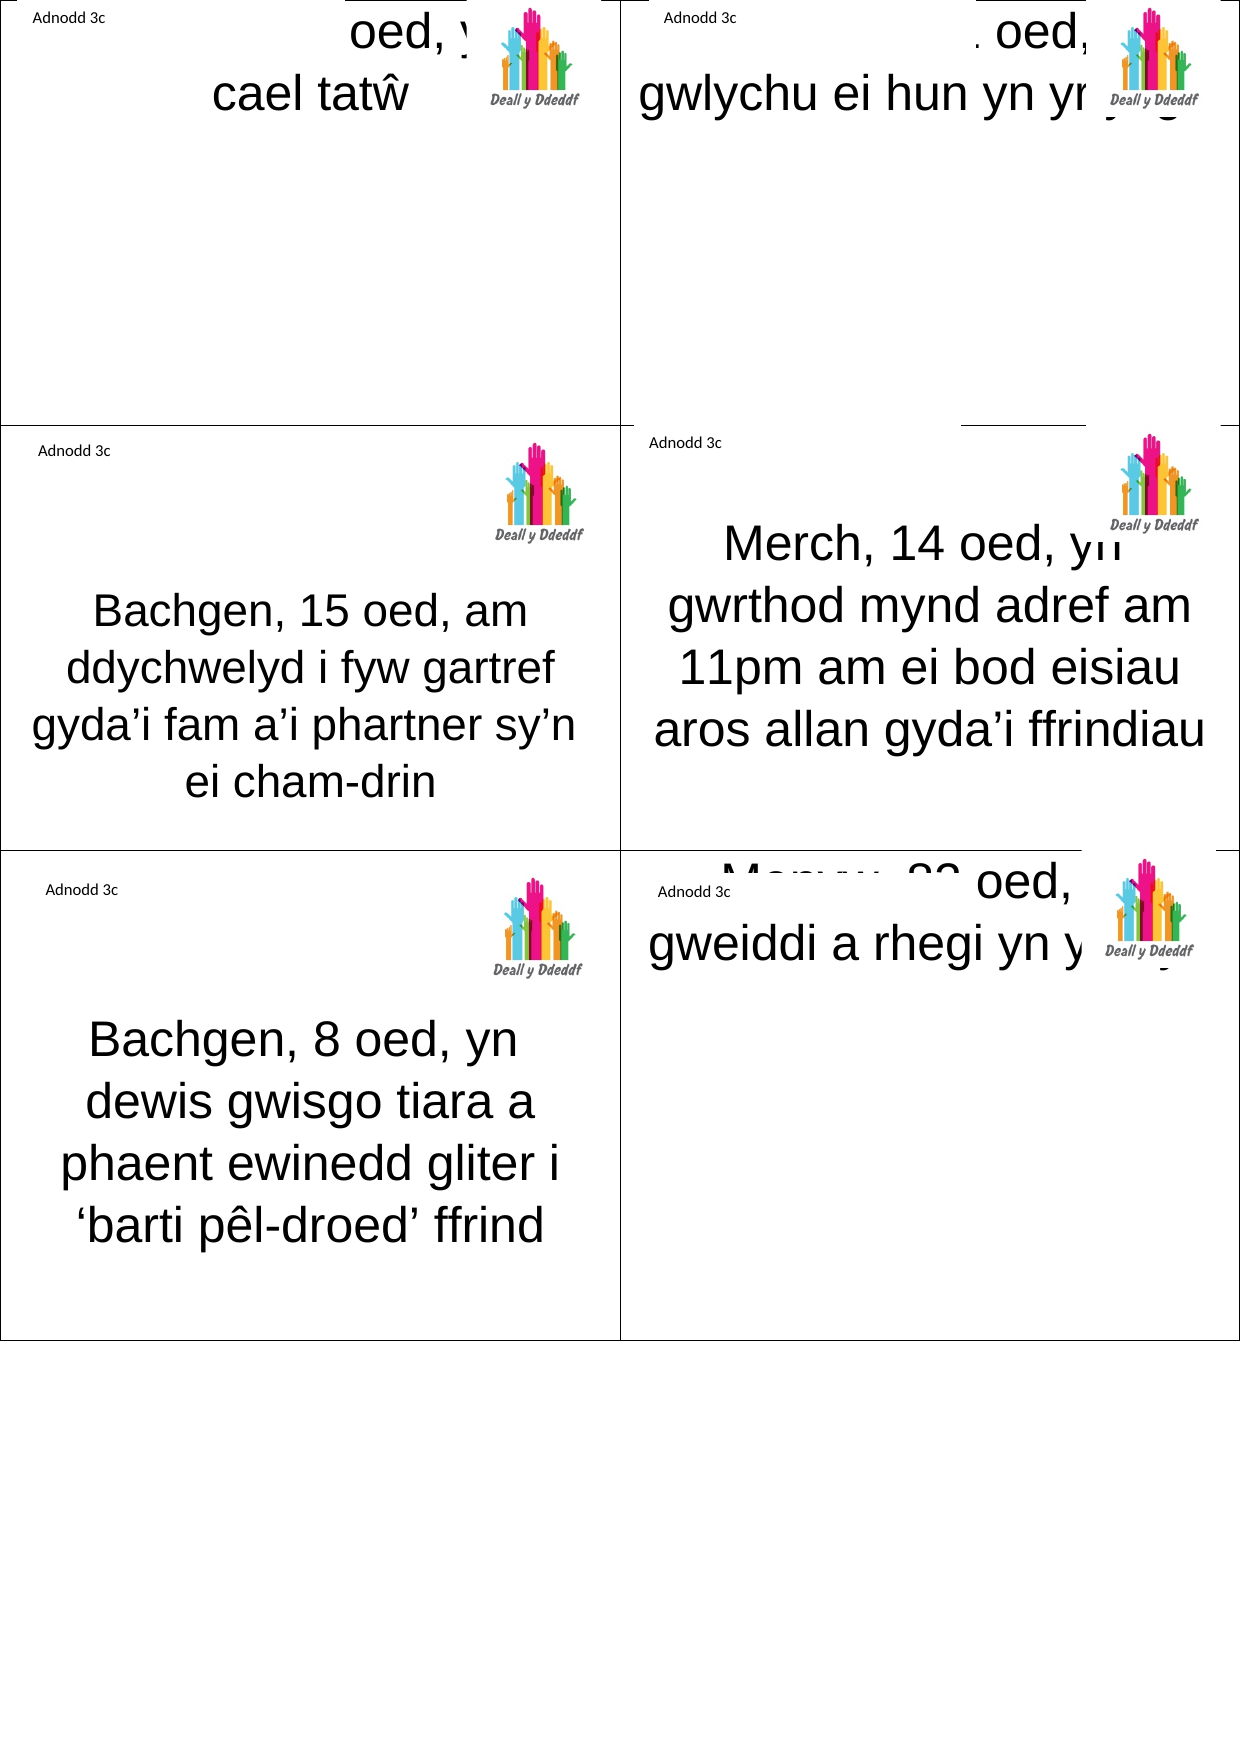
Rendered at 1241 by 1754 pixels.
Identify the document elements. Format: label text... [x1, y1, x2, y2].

picture [1086, 0, 1221, 117]
picture [1081, 850, 1216, 968]
picture [466, 0, 602, 117]
picture [1086, 425, 1221, 542]
table_cell Bachgen, 8 oed, yn dewis gwisgo tiara a phaent ewinedd gliter i ‘barti pêl-droed’ ffrind [1, 851, 620, 1339]
table_cell Merch, 14 oed, yn gwrthod mynd adref am 11pm am ei bod eisiau aros allan gyda’i ffrindiau [621, 426, 1239, 850]
table_header Menyw, 70 oed, yn cael tatŵ [1, 1, 620, 425]
table_header Bachgen, 11 oed, yn gwlychu ei hun yn yr ysgol [621, 1, 1239, 425]
picture [469, 870, 605, 987]
table_cell Bachgen, 15 oed, am ddychwelyd i fyw gartref gyda’i fam a’i phartner sy’n ei cham-drin [1, 426, 620, 850]
table_cell Menyw, 82 oed, yn gweiddi a rhegi yn y stryd [621, 851, 1239, 1339]
picture [471, 434, 606, 552]
